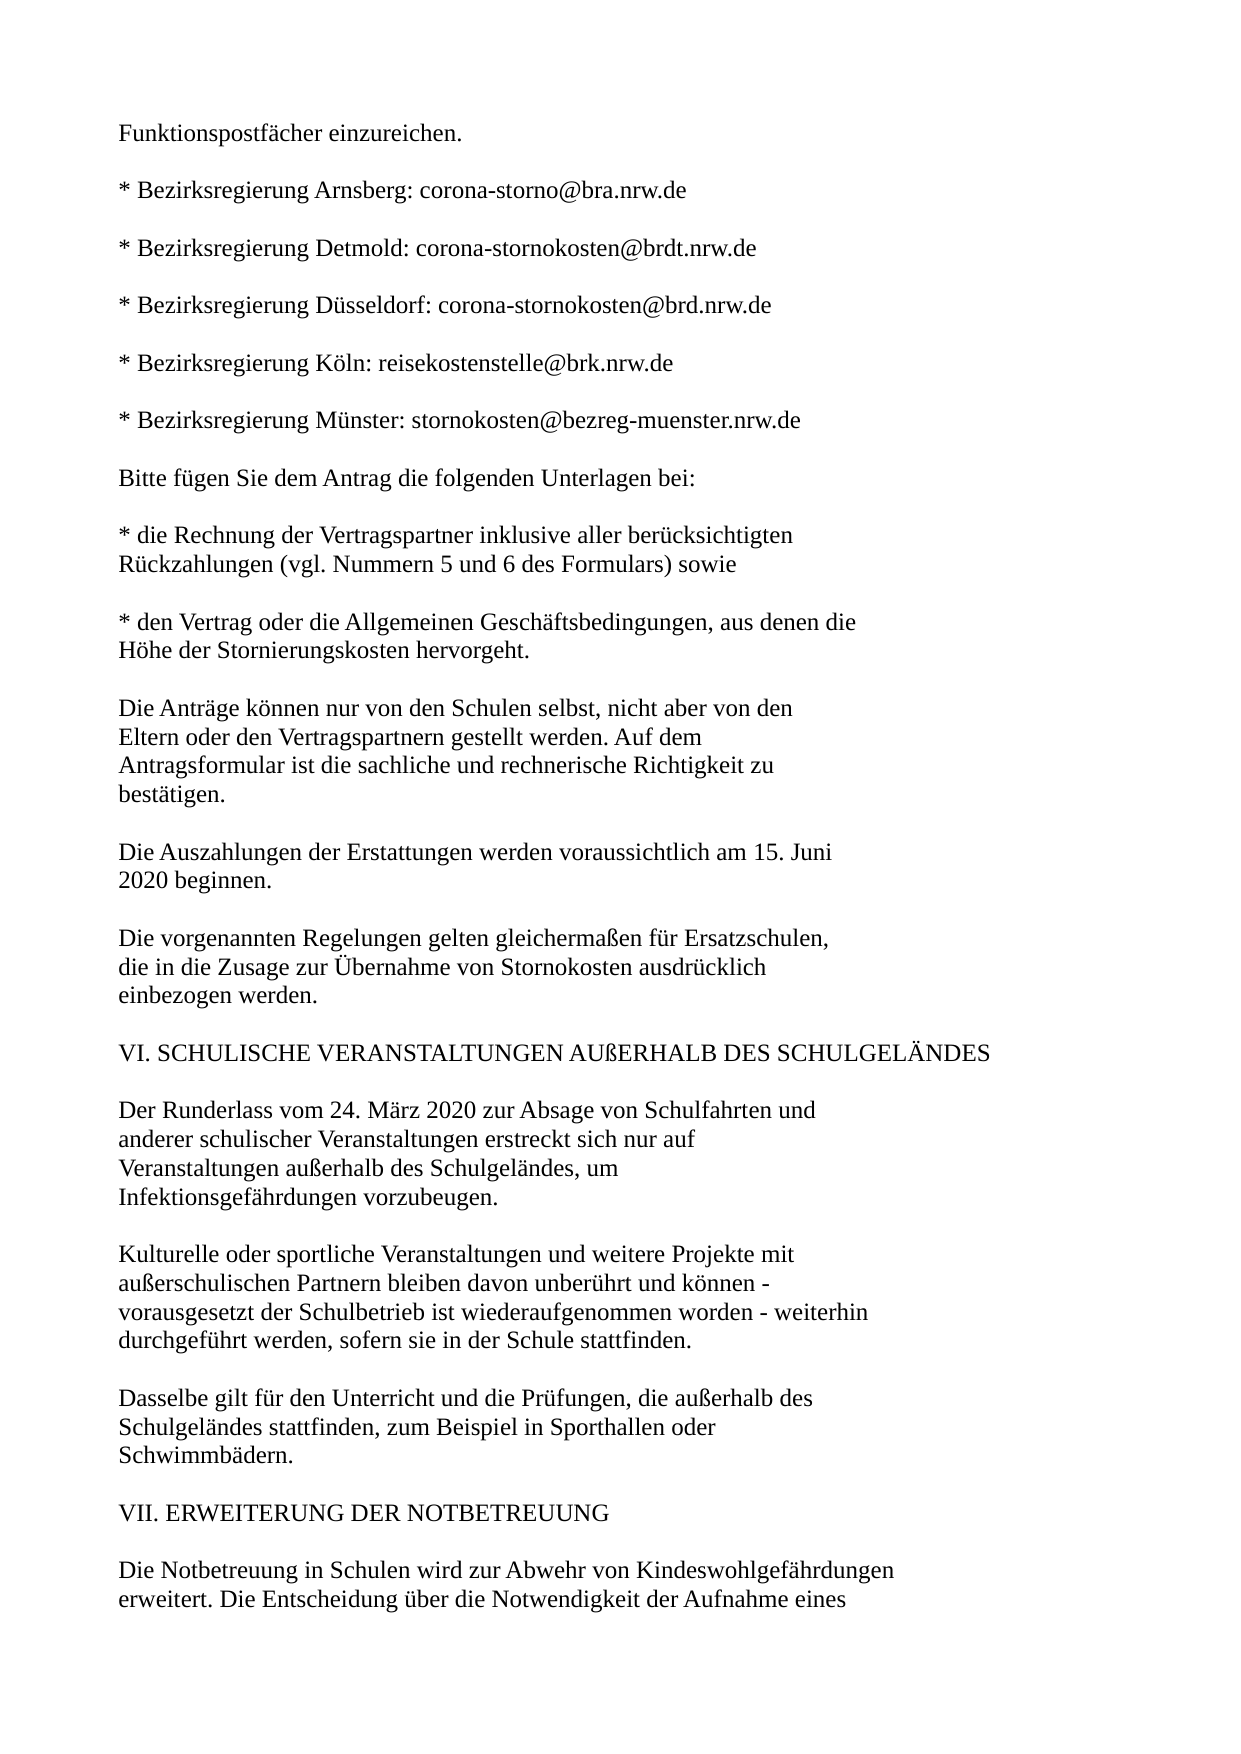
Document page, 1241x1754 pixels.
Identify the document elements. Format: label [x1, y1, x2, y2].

text [118, 118, 1122, 1613]
